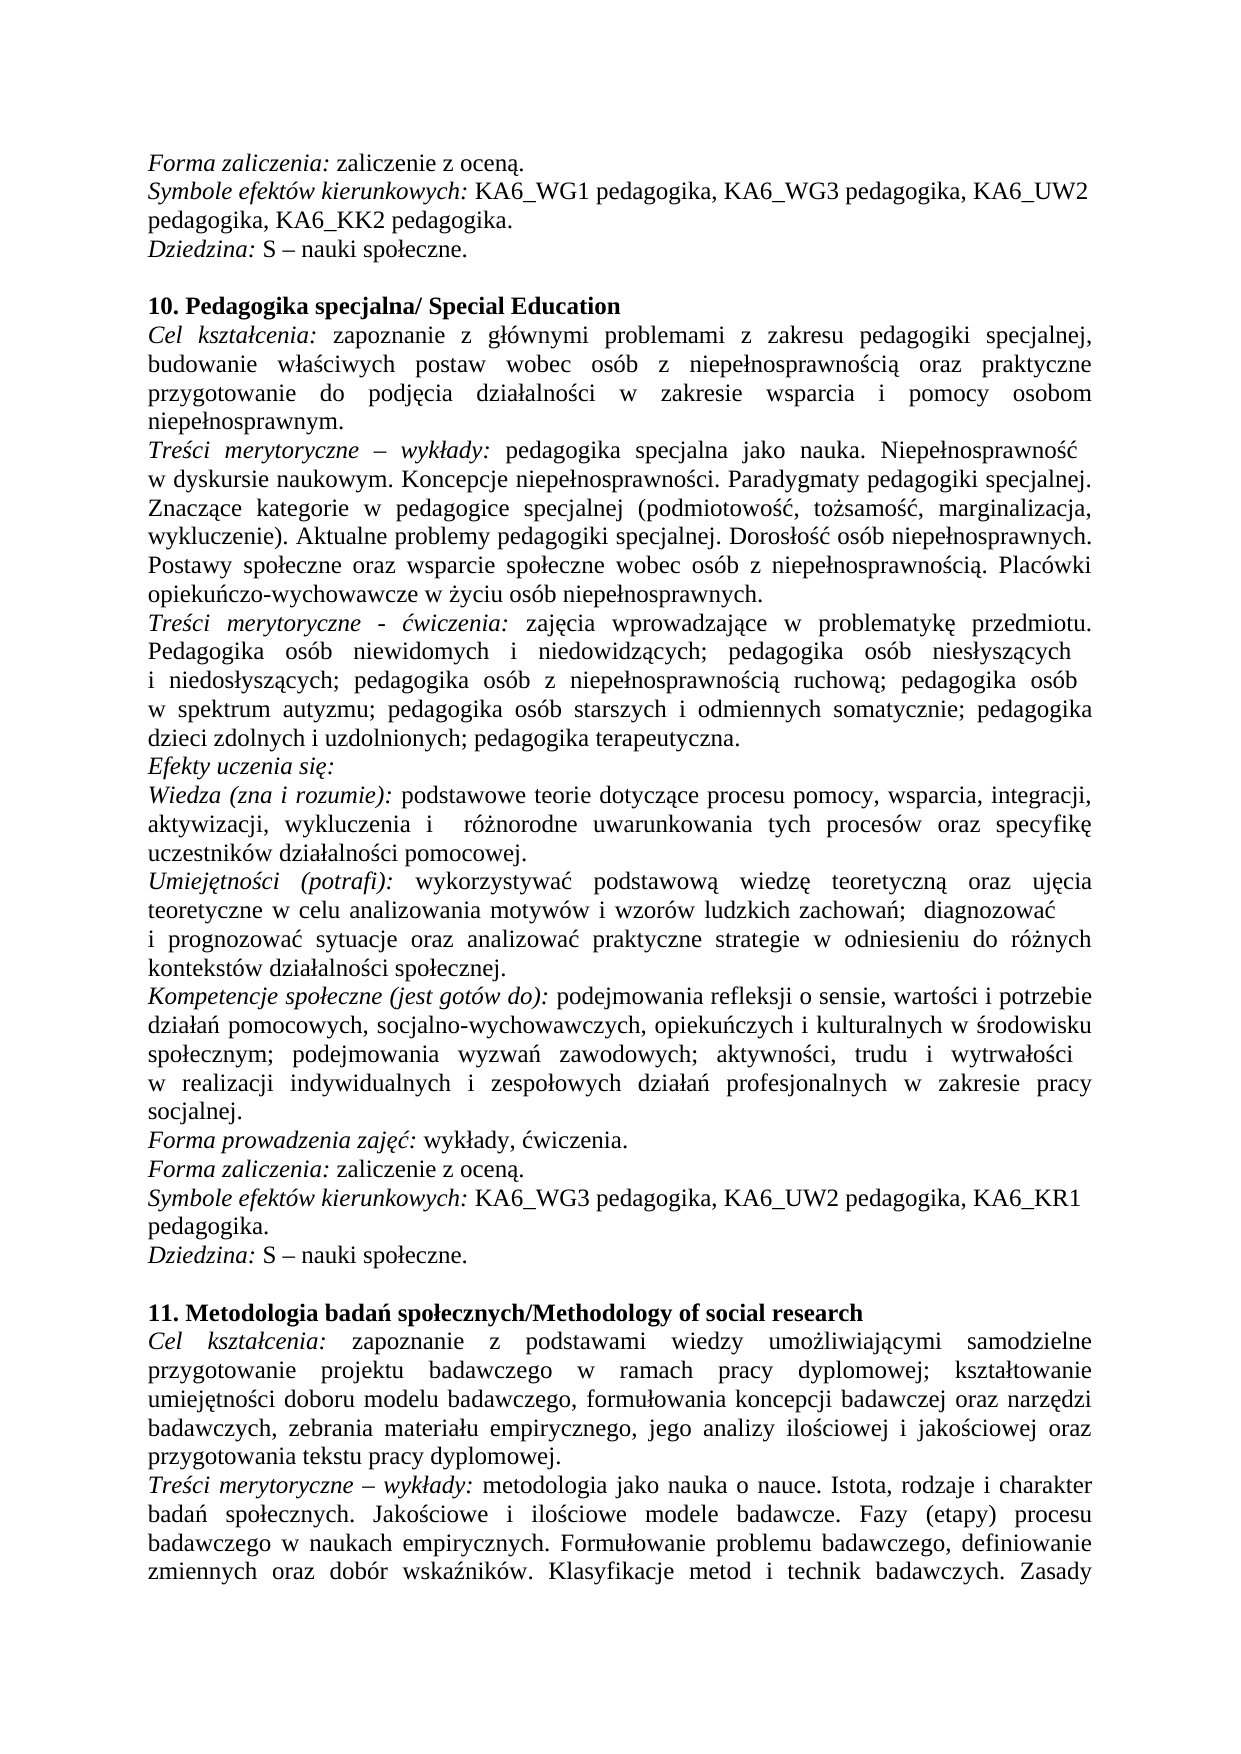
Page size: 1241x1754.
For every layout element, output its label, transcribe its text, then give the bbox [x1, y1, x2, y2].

text Symbole efektów kierunkowych: KA6_WG3 pedagogika, KA6_UW2 pedagogika, KA6_KR1 pedagogika. [148, 1183, 1093, 1240]
text Treści merytoryczne - ćwiczenia: zajęcia wprowadzające w problematykę przedmiotu. Pedagogika osób niewidomych i niedowidzących; pedagogika osób niesłyszących i niedosłyszących; pedagogika osób z niepełnosprawnością ruchową; pedagogika osób w spektrum autyzmu; pedagogika osób starszych i odmiennych somatycznie; pedagogika dzieci zdolnych i uzdolnionych; pedagogika terapeutyczna. [148, 608, 1093, 751]
text Wiedza (zna i rozumie): podstawowe teorie dotyczące procesu pomocy, wsparcia, integracji, aktywizacji, wykluczenia i różnorodne uwarunkowania tych procesów oraz specyfikę uczestników działalności pomocowej. [148, 780, 1093, 866]
text Dziedzina: S – nauki społeczne. [148, 1240, 1093, 1269]
text Treści merytoryczne – wykłady: pedagogika specjalna jako nauka. Niepełnosprawność w dyskursie naukowym. Koncepcje niepełnosprawności. Paradygmaty pedagogiki specjalnej. Znaczące kategorie w pedagogice specjalnej (podmiotowość, tożsamość, marginalizacja, wykluczenie). Aktualne problemy pedagogiki specjalnej. Dorosłość osób niepełnosprawnych. Postawy społeczne oraz wsparcie społeczne wobec osób z niepełnosprawnością. Placówki opiekuńczo-wychowawcze w życiu osób niepełnosprawnych. [148, 435, 1093, 608]
text Forma zaliczenia: zaliczenie z oceną. [148, 148, 1093, 176]
text Dziedzina: S – nauki społeczne. [148, 234, 1093, 263]
text Kompetencje społeczne (jest gotów do): podejmowania refleksji o sensie, wartości i potrzebie działań pomocowych, socjalno-wychowawczych, opiekuńczych i kulturalnych w środowisku społecznym; podejmowania wyzwań zawodowych; aktywności, trudu i wytrwałości w realizacji indywidualnych i zespołowych działań profesjonalnych w zakresie pracy socjalnej. [148, 981, 1093, 1125]
text Symbole efektów kierunkowych: KA6_WG1 pedagogika, KA6_WG3 pedagogika, KA6_UW2 pedagogika, KA6_KK2 pedagogika. [148, 176, 1093, 234]
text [148, 1470, 1093, 1585]
text Forma zaliczenia: zaliczenie z oceną. [148, 1154, 1093, 1183]
text Cel kształcenia: zapoznanie z podstawami wiedzy umożliwiającymi samodzielne przygotowanie projektu badawczego w ramach pracy dyplomowej; kształtowanie umiejętności doboru modelu badawczego, formułowania koncepcji badawczej oraz narzędzi badawczych, zebrania materiału empirycznego, jego analizy ilościowej i jakościowej oraz przygotowania tekstu pracy dyplomowej. [148, 1326, 1093, 1470]
text 10. Pedagogika specjalna/ Special Education [148, 291, 1093, 320]
text Forma prowadzenia zajęć: wykłady, ćwiczenia. [148, 1125, 1093, 1154]
text Cel kształcenia: zapoznanie z głównymi problemami z zakresu pedagogiki specjalnej, budowanie właściwych postaw wobec osób z niepełnosprawnością oraz praktyczne przygotowanie do podjęcia działalności w zakresie wsparcia i pomocy osobom niepełnosprawnym. [148, 320, 1093, 435]
text 11. Metodologia badań społecznych/Methodology of social research [148, 1298, 1093, 1326]
text Umiejętności (potrafi): wykorzystywać podstawową wiedzę teoretyczną oraz ujęcia teoretyczne w celu analizowania motywów i wzorów ludzkich zachowań; diagnozować i prognozować sytuacje oraz analizować praktyczne strategie w odniesieniu do różnych kontekstów działalności społecznej. [148, 866, 1093, 981]
text Efekty uczenia się: [148, 751, 1093, 780]
